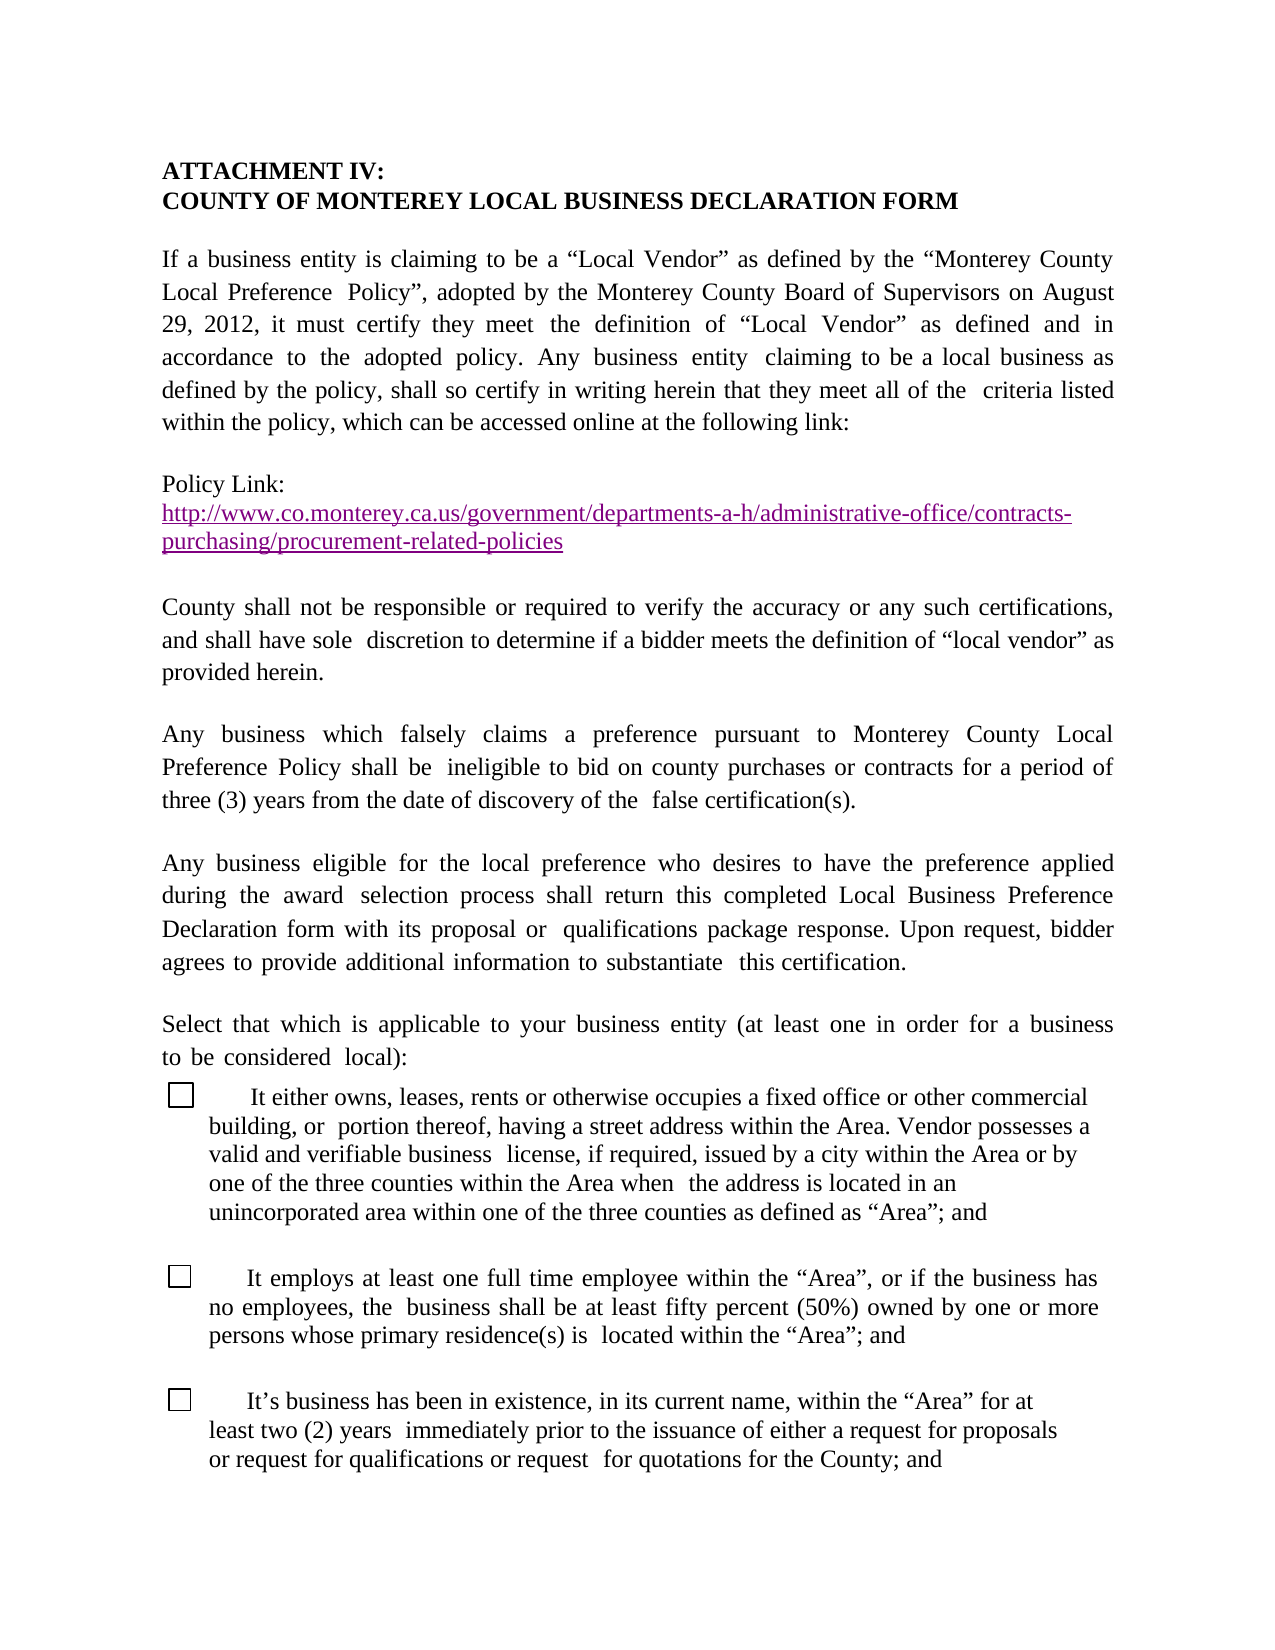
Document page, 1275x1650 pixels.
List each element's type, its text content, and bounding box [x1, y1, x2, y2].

text COUNTY OF MONTEREY LOCAL BUSINESS DECLARATION FORM [162, 186, 1125, 215]
text Select that which is applicable to your business entity (at least one in order for a business to be considered local): [162, 1009, 1114, 1071]
text ATTACHMENT IV: [162, 156, 1125, 185]
text http://www.co.monterey.ca.us/government/departments-a-h/administrative-office/contracts-purchasing/procurement-related-policies [162, 498, 1125, 555]
text Any business which falsely claims a preference pursuant to Monterey County Local Preference Policy shall be ineligible to bid on county purchases or contracts for a period of three (3) years from the date of discovery of the false certification(s). [162, 719, 1114, 814]
text Any business eligible for the local preference who desires to have the preference applied during the award selection process shall return this completed Local Business Preference Declaration form with its proposal or qualifications package response. Upon request, bidder agrees to provide additional information to substantiate this certification. [162, 848, 1114, 975]
text County shall not be responsible or required to verify the accuracy or any such certifications, and shall have sole discretion to determine if a bidder meets the definition of “local vendor” as provided herein. [162, 592, 1114, 686]
text It employs at least one full time employee within the “Area”, or if the business has no employees, the business shall be at least fifty percent (50%) owned by one or more persons whose primary residence(s) is located within the “Area”; and [209, 1263, 1099, 1349]
text It’s business has been in existence, in its current name, within the “Area” for at least two (2) years immediately prior to the issuance of either a request for proposals or request for qualifications or request for quotations for the County; and [209, 1386, 1084, 1472]
text It either owns, leases, rents or otherwise occupies a fixed office or other commercial building, or portion thereof, having a street address within the Area. Vendor possesses a valid and verifiable business license, if required, issued by a city within the Area or by one of the three counties within the Area when the address is located in an unincorporated area within one of the three counties as defined as “Area”; and [209, 1082, 1102, 1226]
text Policy Link: [162, 469, 1125, 498]
text If a business entity is claiming to be a “Local Vendor” as defined by the “Monterey County Local Preference Policy”, adopted by the Monterey County Board of Supervisors on August 29, 2012, it must certify they meet the definition of “Local Vendor” as defined and in accordance to the adopted policy. Any business entity claiming to be a local business as defined by the policy, shall so certify in writing herein that they meet all of the criteria listed within the policy, which can be accessed online at the following link: [162, 244, 1114, 436]
